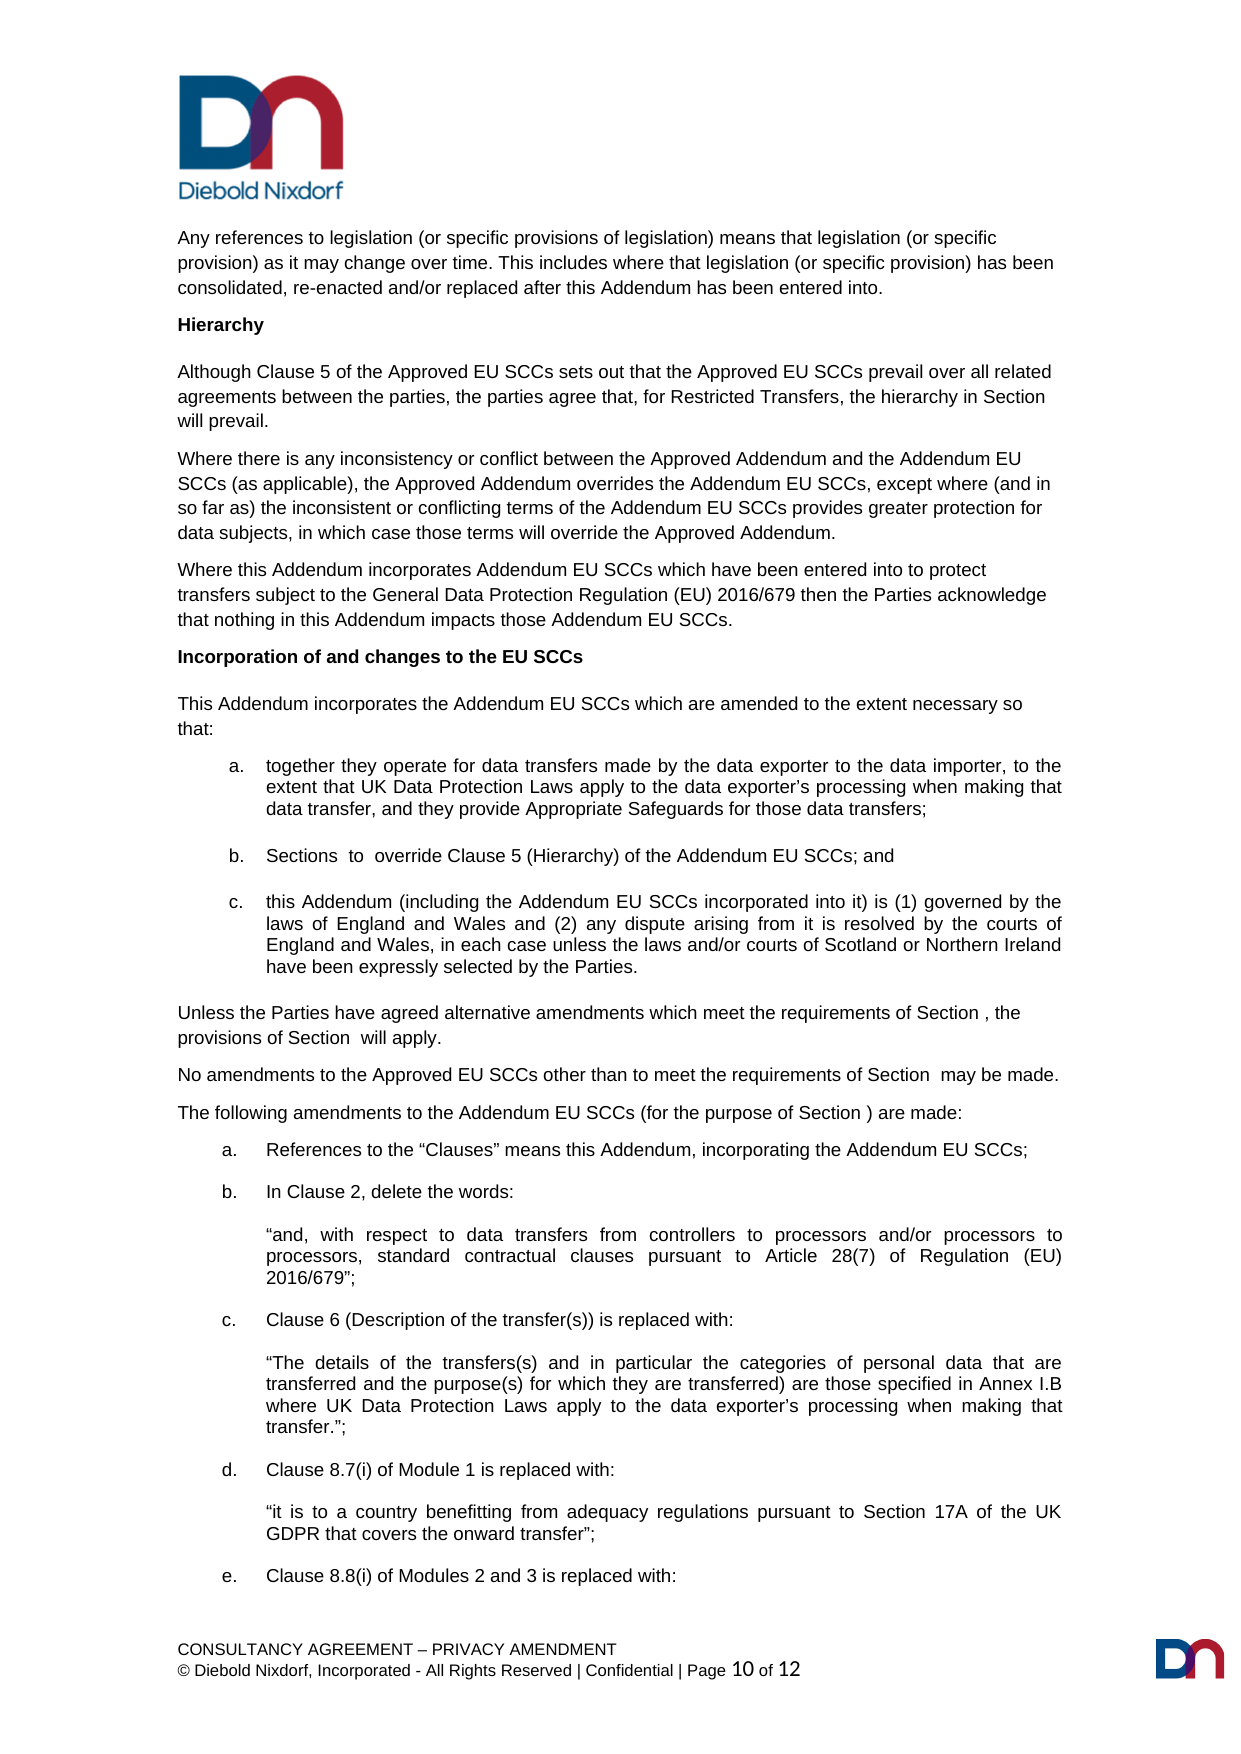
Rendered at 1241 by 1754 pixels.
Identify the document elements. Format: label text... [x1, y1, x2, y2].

picture [177, 73, 345, 200]
picture [1155, 1639, 1225, 1679]
list Clause 6 (Description of the transfer(s)) is replaced with: [222, 1309, 1063, 1331]
text No amendments to the Approved EU SCCs other than to meet the requirements of Section ‎12 may be made. [177, 1064, 1063, 1086]
list Clause 8.8(i) of Modules 2 and 3 is replaced with: [222, 1565, 1063, 1587]
text Any references to legislation (or specific provisions of legislation) means that legislation (or specific provision) as it may change over time. This includes where that legislation (or specific provision) has been consolidated, re-enacted and/or replaced after this Addendum has been entered into. [177, 227, 1063, 298]
list this Addendum (including the Addendum EU SCCs incorporated into it) is (1) governed by the laws of England and Wales and (2) any dispute arising from it is resolved by the courts of England and Wales, in each case unless the laws and/or courts of Scotland or Northern Ireland have been expressly selected by the Parties. [229, 891, 1063, 977]
subtitle Incorporation of and changes to the EU SCCs [177, 646, 1063, 668]
text Unless the Parties have agreed alternative amendments which meet the requirements of Section ‎12, the provisions of Section ‎15 will apply. [177, 1002, 1063, 1048]
text “and, with respect to data transfers from controllers to processors and/or processors to processors, standard contractual clauses pursuant to Article 28(7) of Regulation (EU) 2016/679”; [266, 1224, 1063, 1288]
text The following amendments to the Addendum EU SCCs (for the purpose of Section ‎12) are made: [177, 1102, 1063, 1123]
list Clause 8.7(i) of Module 1 is replaced with: [222, 1459, 1063, 1480]
list together they operate for data transfers made by the data exporter to the data importer, to the extent that UK Data Protection Laws apply to the data exporter’s processing when making that data transfer, and they provide Appropriate Safeguards for those data transfers; [229, 755, 1063, 819]
text Where there is any inconsistency or conflict between the Approved Addendum and the Addendum EU SCCs (as applicable), the Approved Addendum overrides the Addendum EU SCCs, except where (and in so far as) the inconsistent or conflicting terms of the Addendum EU SCCs provides greater protection for data subjects, in which case those terms will override the Approved Addendum. [177, 447, 1063, 543]
list References to the “Clauses” means this Addendum, incorporating the Addendum EU SCCs; [222, 1139, 1063, 1160]
text Where this Addendum incorporates Addendum EU SCCs which have been entered into to protect transfers subject to the General Data Protection Regulation (EU) 2016/679 then the Parties acknowledge that nothing in this Addendum impacts those Addendum EU SCCs. [177, 559, 1063, 630]
list Sections ‎9 to ‎11 override Clause 5 (Hierarchy) of the Addendum EU SCCs; and [229, 844, 1063, 866]
list In Clause 2, delete the words: [222, 1181, 1063, 1203]
subtitle Hierarchy [177, 314, 1063, 336]
text Although Clause 5 of the Approved EU SCCs sets out that the Approved EU SCCs prevail over all related agreements between the parties, the parties agree that, for Restricted Transfers, the hierarchy in Section ‎10 will prevail. [177, 361, 1063, 432]
text This Addendum incorporates the Addendum EU SCCs which are amended to the extent necessary so that: [177, 693, 1063, 739]
text “The details of the transfers(s) and in particular the categories of personal data that are transferred and the purpose(s) for which they are transferred) are those specified in Annex I.B where UK Data Protection Laws apply to the data exporter’s processing when making that transfer.”; [266, 1352, 1063, 1438]
text “it is to a country benefitting from adequacy regulations pursuant to Section 17A of the UK GDPR that covers the onward transfer”; [266, 1501, 1063, 1544]
